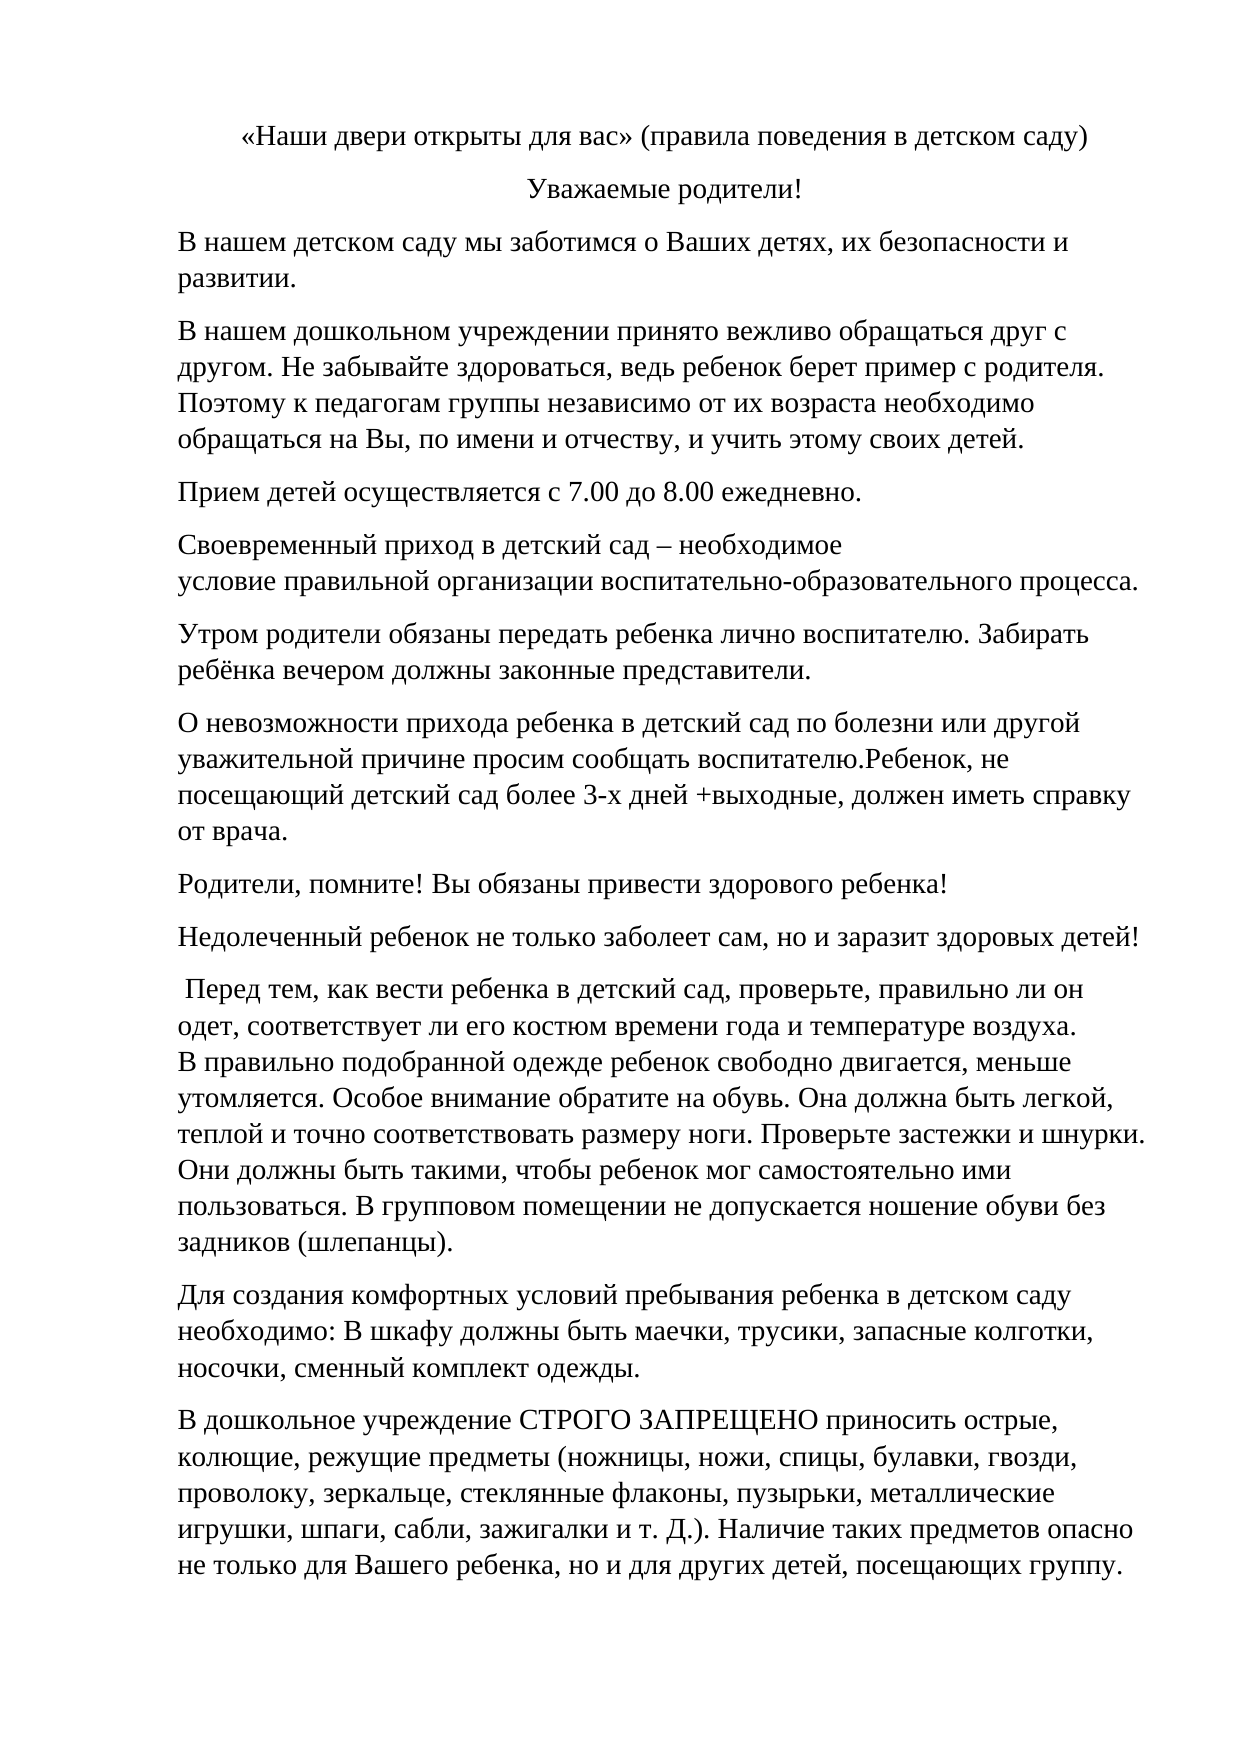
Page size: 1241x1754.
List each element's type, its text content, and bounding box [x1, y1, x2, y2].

text Недолеченный ребенок не только заболеет сам, но и заразит здоровых детей! [177, 919, 1152, 952]
text В нашем детском саду мы заботимся о Ваших детях, их безопасности и развитии. [177, 224, 1152, 293]
text Утром родители обязаны передать ребенка лично воспитателю. Забирать ребёнка вечером должны законные представители. [177, 616, 1152, 685]
text «Наши двери открыты для вас» (правила поведения в детском саду) [177, 118, 1152, 152]
text О невозможности прихода ребенка в детский сад по болезни или другой уважительной причине просим сообщать воспитателю.Ребенок, не посещающий детский сад более 3-х дней +выходные, должен иметь справку от врача. [177, 705, 1152, 847]
text Своевременный приход в детский сад – необходимое условие правильной организации воспитательно-образовательного процесса. [177, 527, 1152, 596]
text Перед тем, как вести ребенка в детский сад, проверьте, правильно ли он одет, соответствует ли его костюм времени года и температуре воздуха. В правильно подобранной одежде ребенок свободно двигается, меньше утомляется. Особое внимание обратите на обувь. Она должна быть легкой, теплой и точно соответствовать размеру ноги. Проверьте застежки и шнурки. Они должны быть такими, чтобы ребенок мог самостоятельно ими пользоваться. В групповом помещении не допускается ношение обуви без задников (шлепанцы). [177, 972, 1152, 1258]
text Для создания комфортных условий пребывания ребенка в детском саду необходимо: В шкафу должны быть маечки, трусики, запасные колготки, носочки, сменный комплект одежды. [177, 1277, 1152, 1383]
text Прием детей осуществляется с 7.00 до 8.00 ежедневно. [177, 474, 1152, 507]
text Уважаемые родители! [177, 171, 1152, 204]
text В нашем дошкольном учреждении принято вежливо обращаться друг с другом. Не забывайте здороваться, ведь ребенок берет пример с родителя. Поэтому к педагогам группы независимо от их возраста необходимо обращаться на Вы, по имени и отчеству, и учить этому своих детей. [177, 313, 1152, 455]
text В дошкольное учреждение СТРОГО ЗАПРЕЩЕНО приносить острые, колющие, режущие предметы (ножницы, ножи, спицы, булавки, гвозди, проволоку, зеркальце, стеклянные флаконы, пузырьки, металлические игрушки, шпаги, сабли, зажигалки и т. Д.). Наличие таких предметов опасно не только для Вашего ребенка, но и для других детей, посещающих группу. [177, 1402, 1152, 1581]
text Родители, помните! Вы обязаны привести здорового ребенка! [177, 866, 1152, 899]
